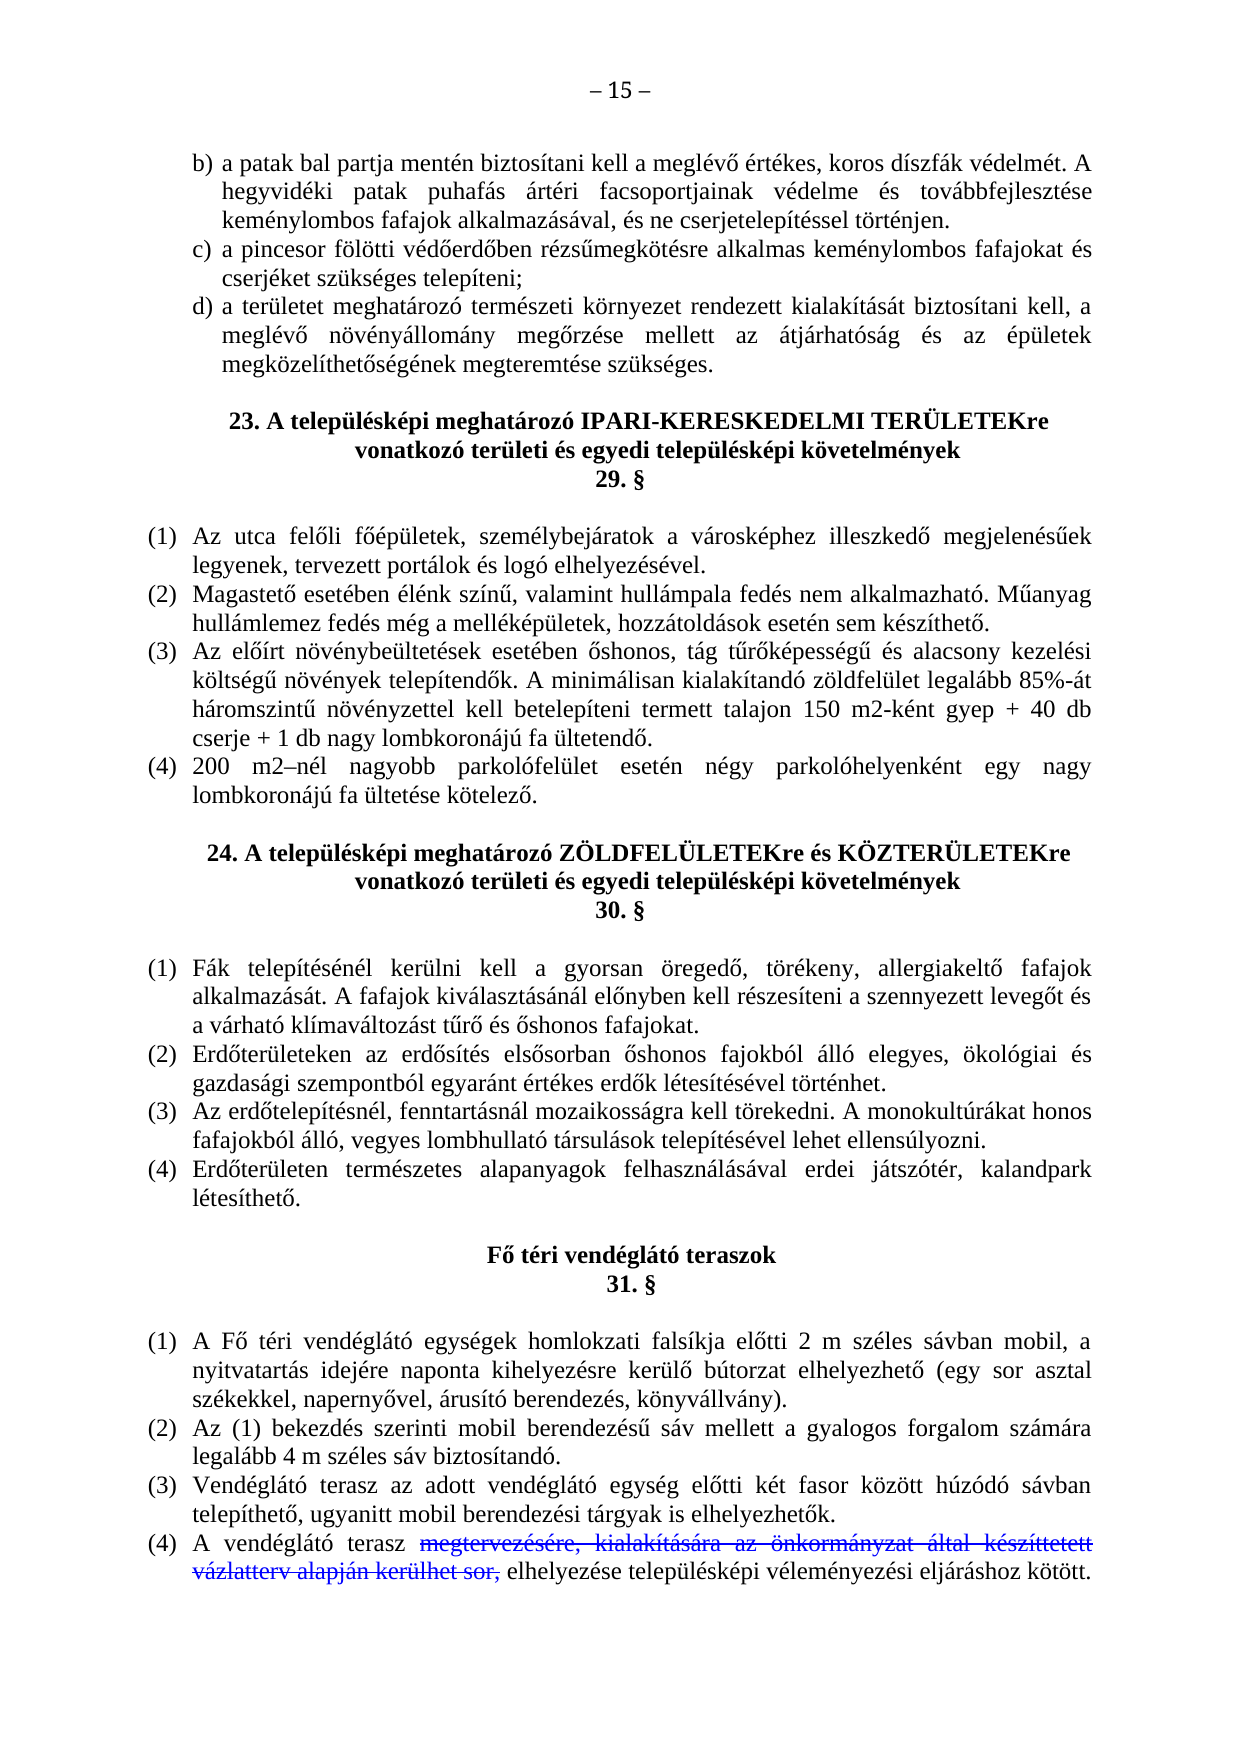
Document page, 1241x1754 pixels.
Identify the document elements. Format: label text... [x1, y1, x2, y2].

list Az erdőtelepítésnél, fenntartásnál mozaikosságra kell törekedni. A monokultúrákat honos fafajokból álló, vegyes lombhullató társulások telepítésével lehet ellensúlyozni. [148, 1096, 1092, 1154]
text Fő téri vendéglátó teraszok [170, 1240, 1092, 1269]
text 30. § [148, 895, 1092, 924]
list Erdőterületeken az erdősítés elsősorban őshonos fajokból álló elegyes, ökológiai és gazdasági szempontból egyaránt értékes erdők létesítésével történhet. [148, 1039, 1092, 1096]
list 200 m2–nél nagyobb parkolófelület esetén négy parkolóhelyenként egy nagy lombkoronájú fa ültetése kötelező. [148, 751, 1092, 809]
list Az utca felőli főépületek, személybejáratok a városképhez illeszkedő megjelenésűek legyenek, tervezett portálok és logó elhelyezésével. [148, 521, 1092, 579]
list a területet meghatározó természeti környezet rendezett kialakítását biztosítani kell, a meglévő növényállomány megőrzése mellett az átjárhatóság és az épületek megközelíthetőségének megteremtése szükséges. [192, 291, 1092, 378]
list Az előírt növénybeültetések esetében őshonos, tág tűrőképességű és alacsony kezelési költségű növények telepítendők. A minimálisan kialakítandó zöldfelület legalább 85%-át háromszintű növényzettel kell betelepíteni termett talajon 150 m2-ként gyep + 40 db cserje + 1 db nagy lombkoronájú fa ültetendő. [148, 636, 1092, 751]
list Vendéglátó terasz az adott vendéglátó egység előtti két fasor között húzódó sávban telepíthető, ugyanitt mobil berendezési tárgyak is elhelyezhetők. [148, 1470, 1092, 1528]
list A vendéglátó terasz megtervezésére, kialakítására az önkormányzat által készíttetett vázlatterv alapján kerülhet sor, elhelyezése településképi véleményezési eljáráshoz kötött. [148, 1528, 1092, 1585]
list A településképi meghatározó ZÖLDFELÜLETEKre és KÖZTERÜLETEKre vonatkozó területi és egyedi településképi követelmények [185, 838, 1092, 895]
list Erdőterületen természetes alapanyagok felhasználásával erdei játszótér, kalandpark létesíthető. [148, 1154, 1092, 1211]
list A településképi meghatározó IPARI-KERESKEDELMI TERÜLETEKre vonatkozó területi és egyedi településképi követelmények [185, 406, 1092, 464]
list a pincesor fölötti védőerdőben rézsűmegkötésre alkalmas keménylombos fafajokat és cserjéket szükséges telepíteni; [192, 234, 1092, 291]
list Az (1) bekezdés szerinti mobil berendezésű sáv mellett a gyalogos forgalom számára legalább 4 m széles sáv biztosítandó. [148, 1413, 1092, 1470]
text 31. § [170, 1269, 1092, 1298]
list Magastető esetében élénk színű, valamint hullámpala fedés nem alkalmazható. Műanyag hullámlemez fedés még a melléképületek, hozzátoldások esetén sem készíthető. [148, 579, 1092, 636]
list Fák telepítésénél kerülni kell a gyorsan öregedő, törékeny, allergiakeltő fafajok alkalmazását. A fafajok kiválasztásánál előnyben kell részesíteni a szennyezett levegőt és a várható klímaváltozást tűrő és őshonos fafajokat. [148, 953, 1092, 1039]
list A Fő téri vendéglátó egységek homlokzati falsíkja előtti 2 m széles sávban mobil, a nyitvatartás idejére naponta kihelyezésre kerülő bútorzat elhelyezhető (egy sor asztal székekkel, napernyővel, árusító berendezés, könyvállvány). [148, 1326, 1092, 1413]
text 29. § [148, 464, 1092, 493]
list a patak bal partja mentén biztosítani kell a meglévő értékes, koros díszfák védelmét. A hegyvidéki patak puhafás ártéri facsoportjainak védelme és továbbfejlesztése keménylombos fafajok alkalmazásával, és ne cserjetelepítéssel történjen. [192, 148, 1092, 234]
